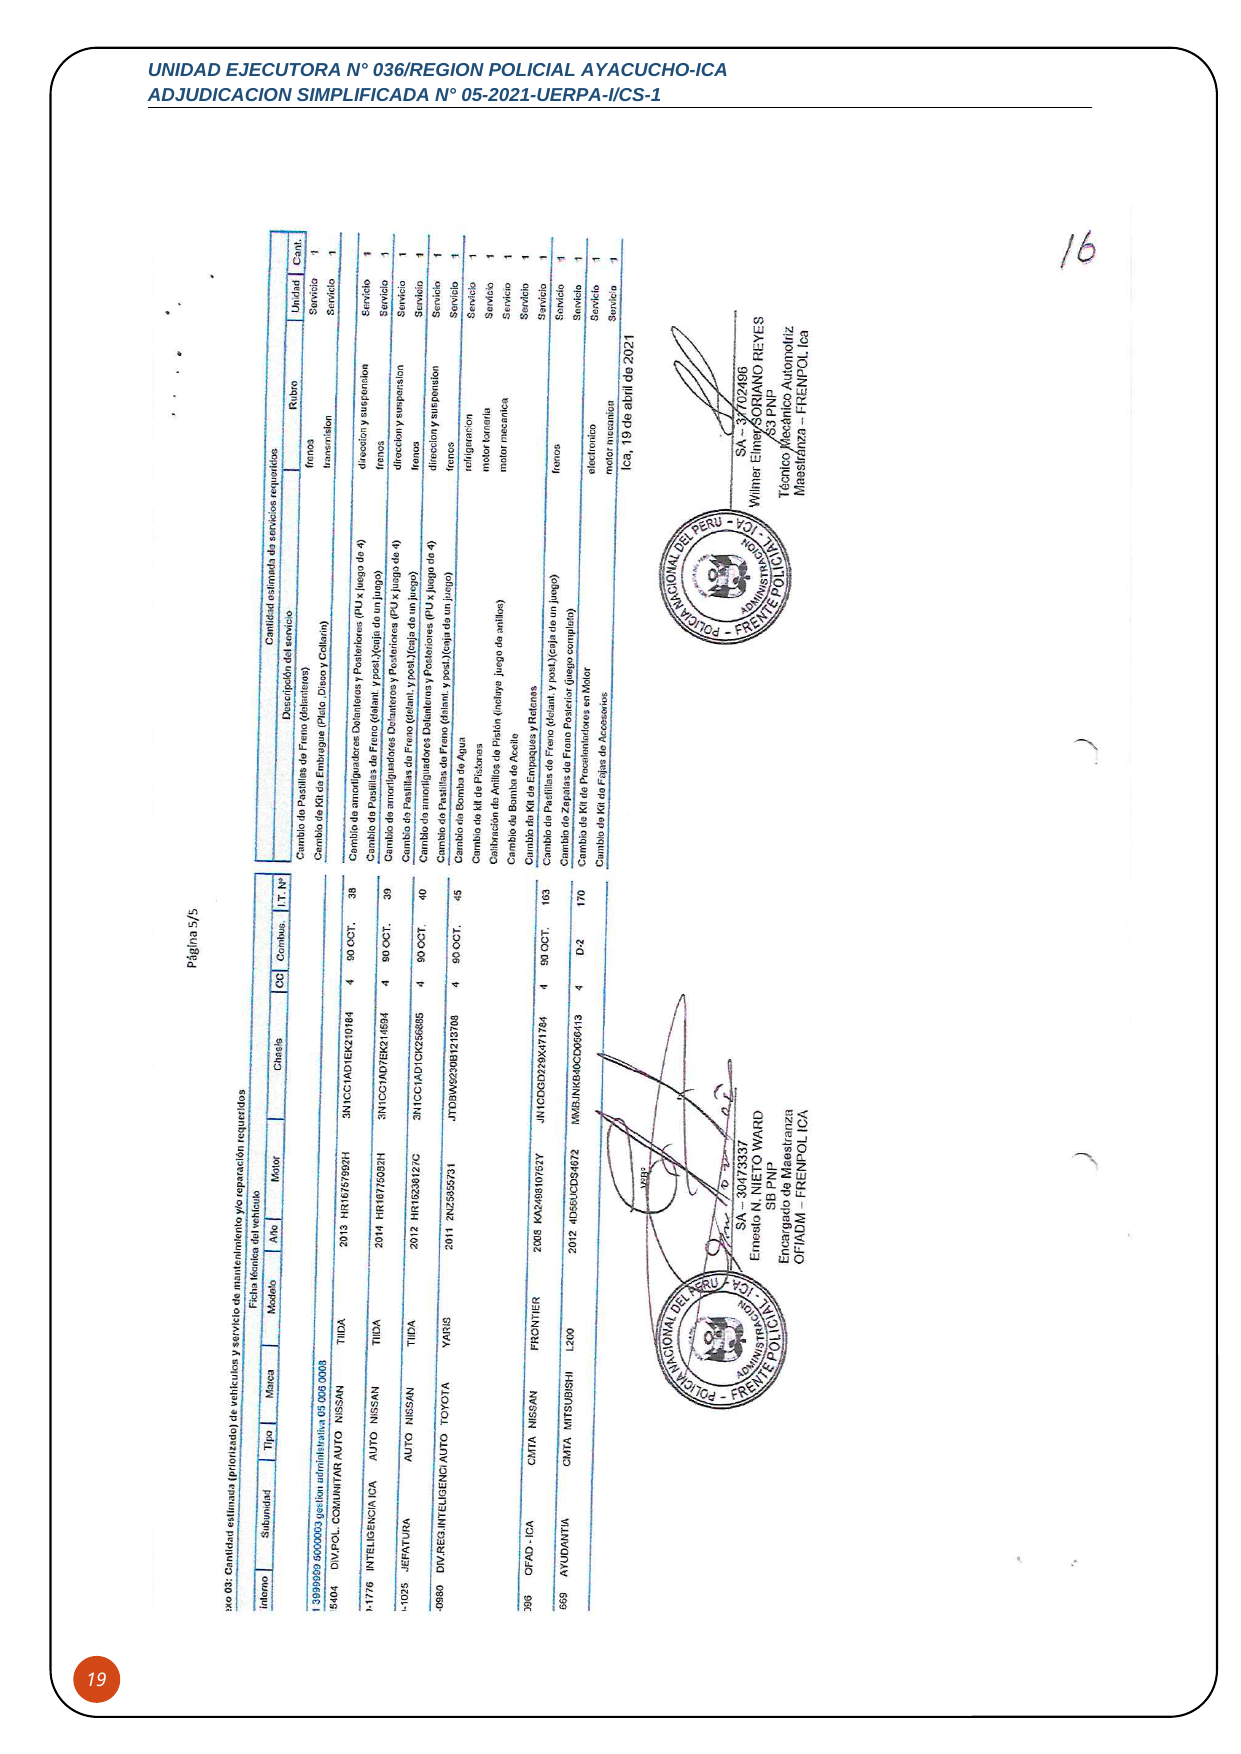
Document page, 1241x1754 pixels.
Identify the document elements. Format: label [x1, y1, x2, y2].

picture [104, 195, 1148, 1631]
